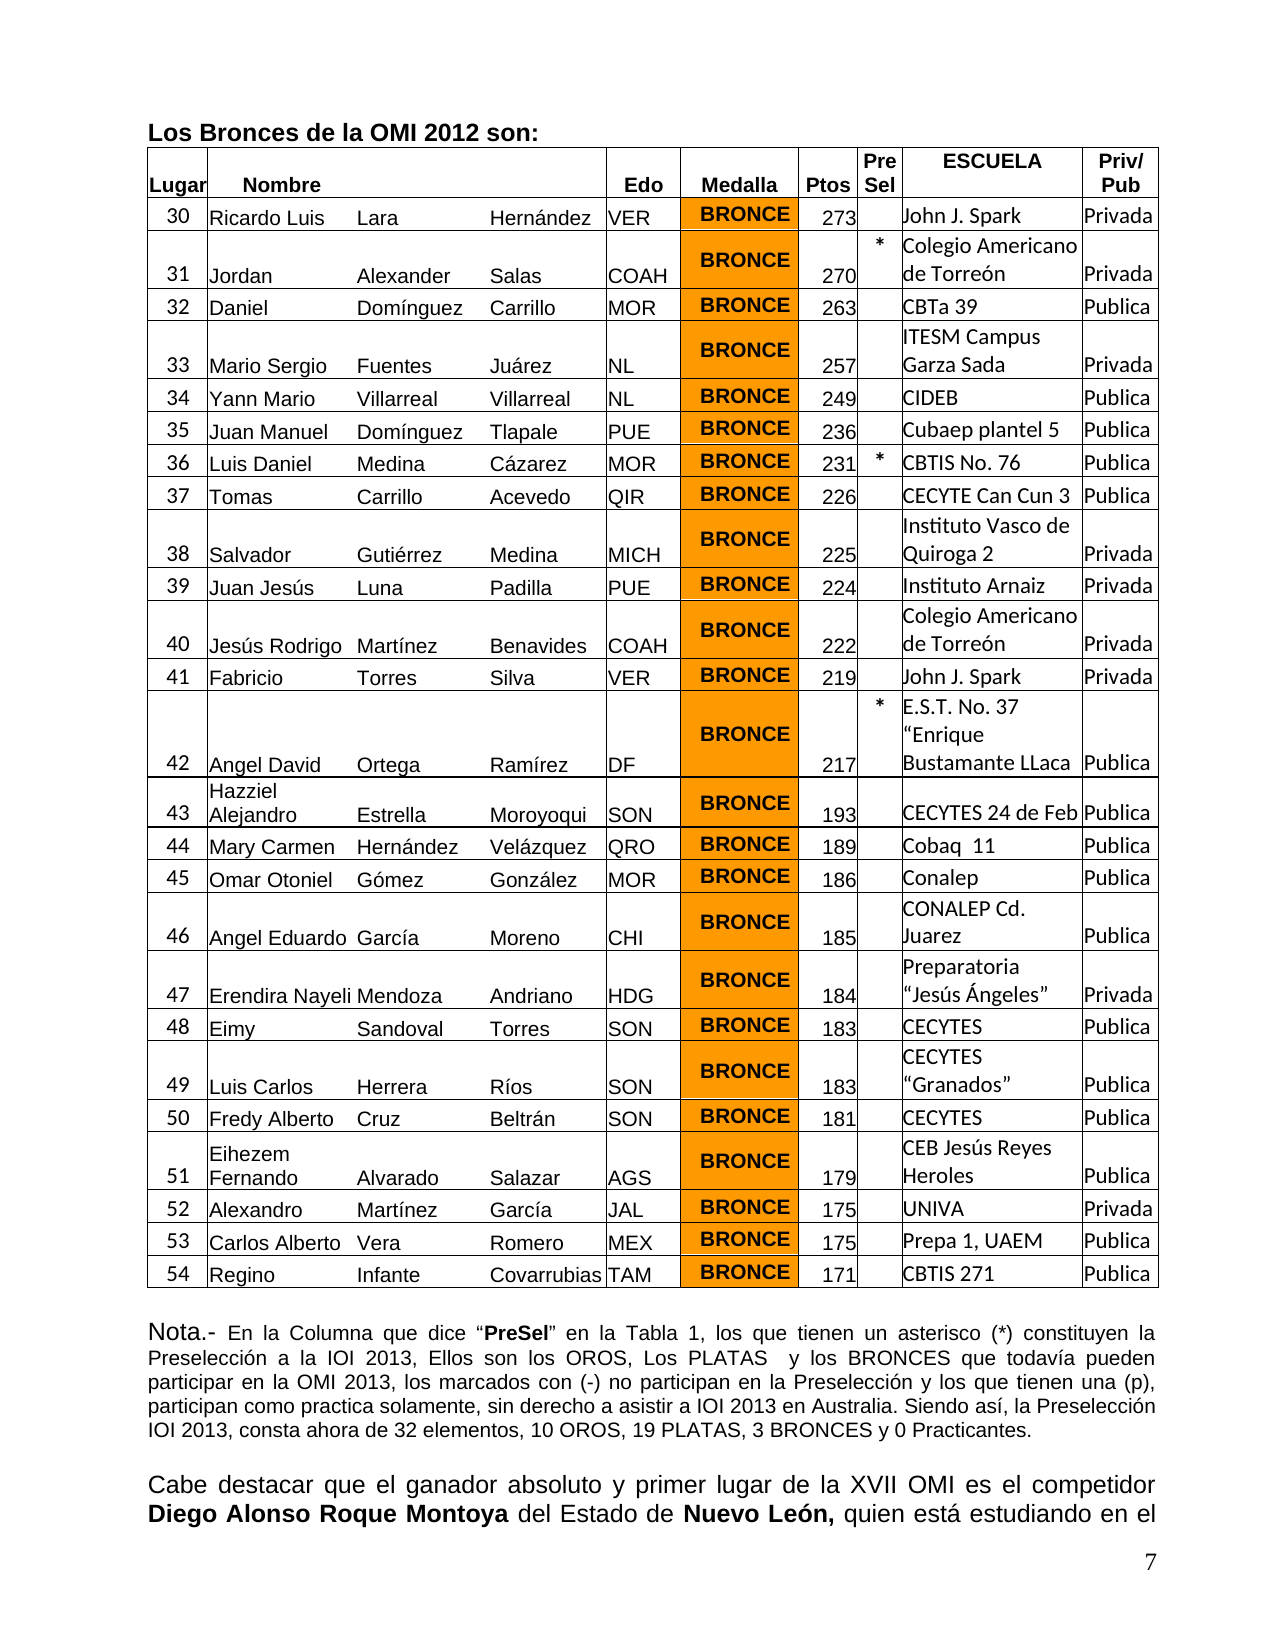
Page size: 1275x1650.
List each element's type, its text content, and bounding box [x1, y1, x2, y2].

table_cell Villarreal [489, 379, 606, 411]
table_cell [858, 659, 902, 690]
table_cell 43 [148, 778, 207, 826]
table_cell BRONCE [681, 601, 798, 658]
table_cell 47 [148, 951, 207, 1008]
table_cell Eihezem Fernando [208, 1132, 356, 1189]
table_cell Moroyoqui [489, 778, 606, 826]
table_cell Publica [1083, 1132, 1158, 1189]
table_cell BRONCE [681, 951, 798, 1008]
table_cell [858, 1009, 902, 1040]
table_cell 49 [148, 1041, 207, 1098]
table_cell Medina [489, 510, 606, 567]
table_cell Lara [356, 198, 488, 229]
table_cell 224 [799, 568, 857, 599]
table_cell 231 [799, 445, 857, 476]
table_cell MICH [607, 510, 680, 567]
table_cell [858, 1223, 902, 1254]
table_cell BRONCE [681, 289, 798, 320]
table_cell [858, 510, 902, 567]
table_cell Publica [1083, 691, 1158, 776]
table_cell Vera [356, 1223, 488, 1254]
table_cell García [489, 1190, 606, 1222]
table_cell [858, 1190, 902, 1222]
table_cell Jordan [208, 231, 356, 288]
table_cell [858, 1041, 902, 1098]
table_cell Martínez [356, 1190, 488, 1222]
table_cell [858, 289, 902, 320]
table_cell Yann Mario [208, 379, 356, 411]
table_cell [858, 828, 902, 859]
table_cell BRONCE [681, 198, 798, 229]
table_cell BRONCE [681, 1009, 798, 1040]
table_cell Carlos Alberto [208, 1223, 356, 1254]
table_cell 222 [799, 601, 857, 658]
table_cell Juan Manuel [208, 412, 356, 443]
table_cell [858, 198, 902, 229]
table_cell BRONCE [681, 477, 798, 509]
table_cell Hernández [356, 828, 488, 859]
table_cell BRONCE [681, 860, 798, 892]
table_cell 263 [799, 289, 857, 320]
table_cell CBTIS No. 76 [903, 445, 1082, 476]
table_cell Hazziel Alejandro [208, 778, 356, 826]
table_cell QIR [607, 477, 680, 509]
table_cell 183 [799, 1009, 857, 1040]
table_cell Ríos [489, 1041, 606, 1098]
table_cell 33 [148, 321, 207, 378]
table_cell 171 [799, 1256, 857, 1287]
table_cell 48 [148, 1009, 207, 1040]
table_cell Preparatoria “Jesús Ángeles” [903, 951, 1082, 1008]
table_cell Privada [1083, 568, 1158, 599]
table_cell 52 [148, 1190, 207, 1222]
table_cell BRONCE [681, 510, 798, 567]
table_cell COAH [607, 601, 680, 658]
table_cell [858, 778, 902, 826]
table_cell Omar Otoniel [208, 860, 356, 892]
table_cell CECYTES [903, 1009, 1082, 1040]
table_cell Estrella [356, 778, 488, 826]
table_cell QRO [607, 828, 680, 859]
table_cell PUE [607, 412, 680, 443]
table_cell 189 [799, 828, 857, 859]
table_cell 37 [148, 477, 207, 509]
table_cell Martínez [356, 601, 488, 658]
table_cell Mario Sergio [208, 321, 356, 378]
table_cell Daniel [208, 289, 356, 320]
table_cell 257 [799, 321, 857, 378]
table_cell Publica [1083, 379, 1158, 411]
table_header Lugar [148, 148, 207, 197]
table_cell Privada [1083, 231, 1158, 288]
table_cell Beltrán [489, 1100, 606, 1131]
table_cell SON [607, 778, 680, 826]
table_cell * [858, 691, 902, 776]
table_cell CIDEB [903, 379, 1082, 411]
table_cell Torres [489, 1009, 606, 1040]
table_cell 236 [799, 412, 857, 443]
table_cell Colegio Americano de Torreón [903, 231, 1082, 288]
table_header Nombre [208, 148, 356, 197]
table_cell BRONCE [681, 1041, 798, 1098]
table_cell 46 [148, 893, 207, 950]
table_cell 186 [799, 860, 857, 892]
table_cell BRONCE [681, 445, 798, 476]
table_cell Angel Eduardo [208, 893, 356, 950]
table_cell Fabricio [208, 659, 356, 690]
table_cell Villarreal [356, 379, 488, 411]
table_cell Salas [489, 231, 606, 288]
table_cell Privada [1083, 601, 1158, 658]
text Nota.- En la Columna que dice “PreSel” en la Tabla 1, los que tienen un asterisco (*) constituyen la Preselección a la IOI 2013, Ellos son los OROS, Los PLATAS y los BRONCES que todavía pueden participar en la OMI 2013, los marcados con (-) no participan en la Preselección y los que tienen una (p), participan como practica solamente, sin derecho a asistir a IOI 2013 en Australia. Siendo así, la Preselección IOI 2013, consta ahora de 32 elementos, 10 OROS, 19 PLATAS, 3 BRONCES y 0 Practicantes. [148, 1317, 1157, 1441]
table_cell Privada [1083, 659, 1158, 690]
table_cell Herrera [356, 1041, 488, 1098]
table_cell Gómez [356, 860, 488, 892]
table_cell [858, 379, 902, 411]
table_cell John J. Spark [903, 198, 1082, 229]
table_header [356, 148, 488, 197]
table_cell Carrillo [356, 477, 488, 509]
table_cell Eimy [208, 1009, 356, 1040]
table_header Medalla [681, 148, 798, 197]
table_cell 36 [148, 445, 207, 476]
table_cell BRONCE [681, 893, 798, 950]
table_cell Fredy Alberto [208, 1100, 356, 1131]
table_cell [858, 1100, 902, 1131]
table_cell 30 [148, 198, 207, 229]
table_cell [858, 412, 902, 443]
table_cell Privada [1083, 1190, 1158, 1222]
table_cell 54 [148, 1256, 207, 1287]
table_cell Ramírez [489, 691, 606, 776]
table_cell MEX [607, 1223, 680, 1254]
table_cell Publica [1083, 828, 1158, 859]
table_cell Infante [356, 1256, 488, 1287]
table_cell 39 [148, 568, 207, 599]
table_cell Publica [1083, 412, 1158, 443]
table_cell Carrillo [489, 289, 606, 320]
table_cell [858, 477, 902, 509]
table_cell 226 [799, 477, 857, 509]
table_header ESCUELA [903, 148, 1082, 197]
table_cell Jesús Rodrigo [208, 601, 356, 658]
table_cell 38 [148, 510, 207, 567]
table_cell BRONCE [681, 321, 798, 378]
table_cell Alexandro [208, 1190, 356, 1222]
table_cell 273 [799, 198, 857, 229]
table_cell 193 [799, 778, 857, 826]
table_cell Juárez [489, 321, 606, 378]
table_cell Publica [1083, 445, 1158, 476]
table_cell 41 [148, 659, 207, 690]
table_cell Publica [1083, 289, 1158, 320]
table_cell 185 [799, 893, 857, 950]
table_cell SON [607, 1009, 680, 1040]
table_cell BRONCE [681, 231, 798, 288]
table_cell 217 [799, 691, 857, 776]
table_cell MOR [607, 289, 680, 320]
table_cell Publica [1083, 893, 1158, 950]
table_cell Acevedo [489, 477, 606, 509]
table_cell Mary Carmen [208, 828, 356, 859]
table_cell [858, 1132, 902, 1189]
table_cell ITESM Campus Garza Sada [903, 321, 1082, 378]
table_cell Publica [1083, 477, 1158, 509]
table_cell Erendira Nayeli [208, 951, 356, 1008]
table_cell 179 [799, 1132, 857, 1189]
table_cell Instituto Vasco de Quiroga 2 [903, 510, 1082, 567]
table_cell 42 [148, 691, 207, 776]
table_cell BRONCE [681, 828, 798, 859]
table_cell Luna [356, 568, 488, 599]
table_cell 183 [799, 1041, 857, 1098]
table_cell Tomas [208, 477, 356, 509]
table_header Priv/Pub [1083, 148, 1158, 197]
table_cell Gutiérrez [356, 510, 488, 567]
table_cell Romero [489, 1223, 606, 1254]
table_cell Torres [356, 659, 488, 690]
table_cell SON [607, 1100, 680, 1131]
table_cell Publica [1083, 860, 1158, 892]
table_cell JAL [607, 1190, 680, 1222]
table_cell HDG [607, 951, 680, 1008]
table_cell CHI [607, 893, 680, 950]
table_cell DF [607, 691, 680, 776]
table_cell 219 [799, 659, 857, 690]
table_cell [858, 568, 902, 599]
table_cell Privada [1083, 321, 1158, 378]
table_cell 184 [799, 951, 857, 1008]
table_cell Luis Carlos [208, 1041, 356, 1098]
table_cell BRONCE [681, 1132, 798, 1189]
table_cell Moreno [489, 893, 606, 950]
table_cell Privada [1083, 951, 1158, 1008]
table_cell BRONCE [681, 691, 798, 776]
table_cell Cubaep plantel 5 [903, 412, 1082, 443]
table_header [489, 148, 606, 197]
table_cell Salvador [208, 510, 356, 567]
table_cell NL [607, 321, 680, 378]
table_cell CECYTE Can Cun 3 [903, 477, 1082, 509]
table_cell [858, 321, 902, 378]
table_cell [858, 893, 902, 950]
table_cell CONALEP Cd. Juarez [903, 893, 1082, 950]
table_cell Colegio Americano de Torreón [903, 601, 1082, 658]
table_cell Alexander [356, 231, 488, 288]
text Los Bronces de la OMI 2012 son: [148, 118, 1157, 147]
table_cell [858, 1256, 902, 1287]
table_cell Silva [489, 659, 606, 690]
table_cell TAM [607, 1256, 680, 1287]
table_cell 181 [799, 1100, 857, 1131]
table_cell COAH [607, 231, 680, 288]
table_cell 40 [148, 601, 207, 658]
table_cell Angel David [208, 691, 356, 776]
table_cell 175 [799, 1223, 857, 1254]
table_cell Publica [1083, 1100, 1158, 1131]
table_cell Cruz [356, 1100, 488, 1131]
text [148, 1470, 1157, 1528]
table_cell Prepa 1, UAEM [903, 1223, 1082, 1254]
table_cell CBTa 39 [903, 289, 1082, 320]
table_cell Padilla [489, 568, 606, 599]
table_cell CBTIS 271 [903, 1256, 1082, 1287]
table_cell Publica [1083, 1041, 1158, 1098]
table_cell BRONCE [681, 1256, 798, 1287]
table_cell 50 [148, 1100, 207, 1131]
table_cell 35 [148, 412, 207, 443]
table_cell Covarrubias [489, 1256, 606, 1287]
table_cell [858, 951, 902, 1008]
table_cell Tlapale [489, 412, 606, 443]
table_cell 34 [148, 379, 207, 411]
table_cell Luis Daniel [208, 445, 356, 476]
table_cell Cázarez [489, 445, 606, 476]
table_cell MOR [607, 860, 680, 892]
table_cell Mendoza [356, 951, 488, 1008]
table_cell Sandoval [356, 1009, 488, 1040]
table_cell BRONCE [681, 1100, 798, 1131]
table_cell 51 [148, 1132, 207, 1189]
table_cell Alvarado [356, 1132, 488, 1189]
table_cell Conalep [903, 860, 1082, 892]
table_cell * [858, 445, 902, 476]
table_cell Regino [208, 1256, 356, 1287]
table_cell 44 [148, 828, 207, 859]
table_cell 31 [148, 231, 207, 288]
table_header Ptos [799, 148, 857, 197]
table_cell Hernández [489, 198, 606, 229]
table_cell BRONCE [681, 412, 798, 443]
table_cell AGS [607, 1132, 680, 1189]
table_cell MOR [607, 445, 680, 476]
table_cell CECYTES 24 de Feb [903, 778, 1082, 826]
table_cell Medina [356, 445, 488, 476]
table_cell BRONCE [681, 1190, 798, 1222]
table_cell Andriano [489, 951, 606, 1008]
table_cell Publica [1083, 1256, 1158, 1287]
table_cell Juan Jesús [208, 568, 356, 599]
table_cell CEB Jesús Reyes Heroles [903, 1132, 1082, 1189]
table_header Edo [607, 148, 680, 197]
table_cell VER [607, 198, 680, 229]
table_cell BRONCE [681, 659, 798, 690]
table_cell 249 [799, 379, 857, 411]
table_cell John J. Spark [903, 659, 1082, 690]
table_cell BRONCE [681, 1223, 798, 1254]
table_cell González [489, 860, 606, 892]
table_cell Domínguez [356, 412, 488, 443]
table_cell [858, 860, 902, 892]
table_cell Velázquez [489, 828, 606, 859]
table_cell SON [607, 1041, 680, 1098]
table_cell 175 [799, 1190, 857, 1222]
table_cell VER [607, 659, 680, 690]
table_cell 225 [799, 510, 857, 567]
table_cell Salazar [489, 1132, 606, 1189]
table_cell Publica [1083, 778, 1158, 826]
table_cell Ortega [356, 691, 488, 776]
table_cell PUE [607, 568, 680, 599]
table_cell Publica [1083, 1223, 1158, 1254]
table_cell BRONCE [681, 568, 798, 599]
table_cell Cobaq 11 [903, 828, 1082, 859]
table_cell Publica [1083, 1009, 1158, 1040]
table_cell Benavides [489, 601, 606, 658]
table_cell García [356, 893, 488, 950]
table_cell E.S.T. No. 37 “Enrique Bustamante LLaca [903, 691, 1082, 776]
table_cell CECYTES “Granados” [903, 1041, 1082, 1098]
table_cell Ricardo Luis [208, 198, 356, 229]
table_cell CECYTES [903, 1100, 1082, 1131]
table_cell UNIVA [903, 1190, 1082, 1222]
table_cell 45 [148, 860, 207, 892]
table_cell * [858, 231, 902, 288]
table_cell 32 [148, 289, 207, 320]
table_cell 270 [799, 231, 857, 288]
table_cell Fuentes [356, 321, 488, 378]
table_cell BRONCE [681, 379, 798, 411]
table_cell NL [607, 379, 680, 411]
table_cell Domínguez [356, 289, 488, 320]
table_cell Instituto Arnaiz [903, 568, 1082, 599]
table_cell Privada [1083, 510, 1158, 567]
table_cell BRONCE [681, 778, 798, 826]
table_cell [858, 601, 902, 658]
table_cell 53 [148, 1223, 207, 1254]
table_cell Privada [1083, 198, 1158, 229]
table_header Pre Sel [858, 148, 902, 197]
